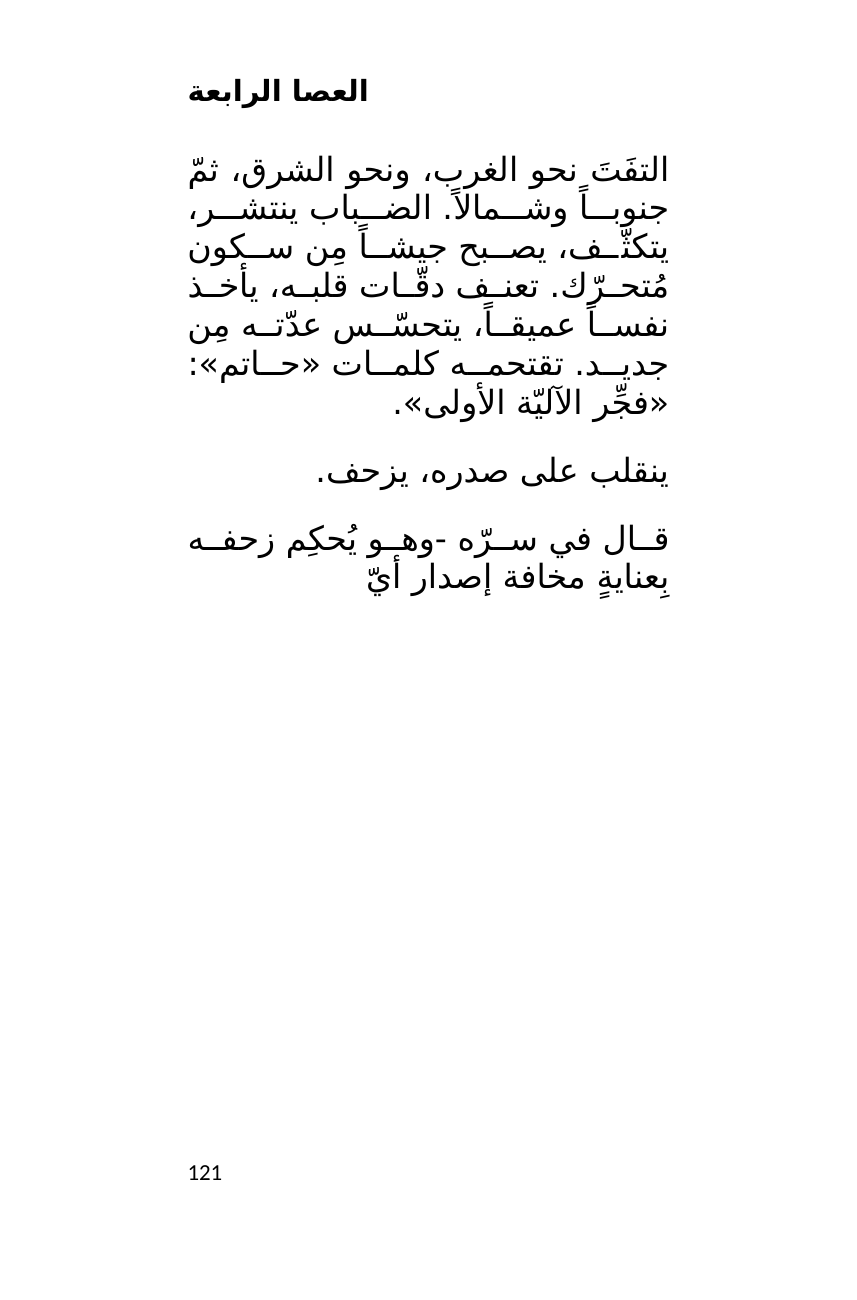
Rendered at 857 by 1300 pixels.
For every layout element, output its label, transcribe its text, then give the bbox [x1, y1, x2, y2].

text التفَتَ نحو الغرب، ونحو الشرق، ثمّ جنوباً وشمالاً. الضباب ينتشر، يتكثّف، يصبح جيشاً مِن سكون مُتحرّك. تعنف دقّات قلبه، يأخذ نفساً عميقاً، يتحسّس عدّته مِن جديد. تقتحمه كلمات «حاتم»: «فجِّر الآليّة الأولى». [187, 150, 669, 422]
text قال في سرّه -وهو يُحكِم زحفه بِعنايةٍ مخافة إصدار أيّ [187, 519, 669, 597]
text ينقلب على صدره، يزحف. [187, 451, 669, 490]
